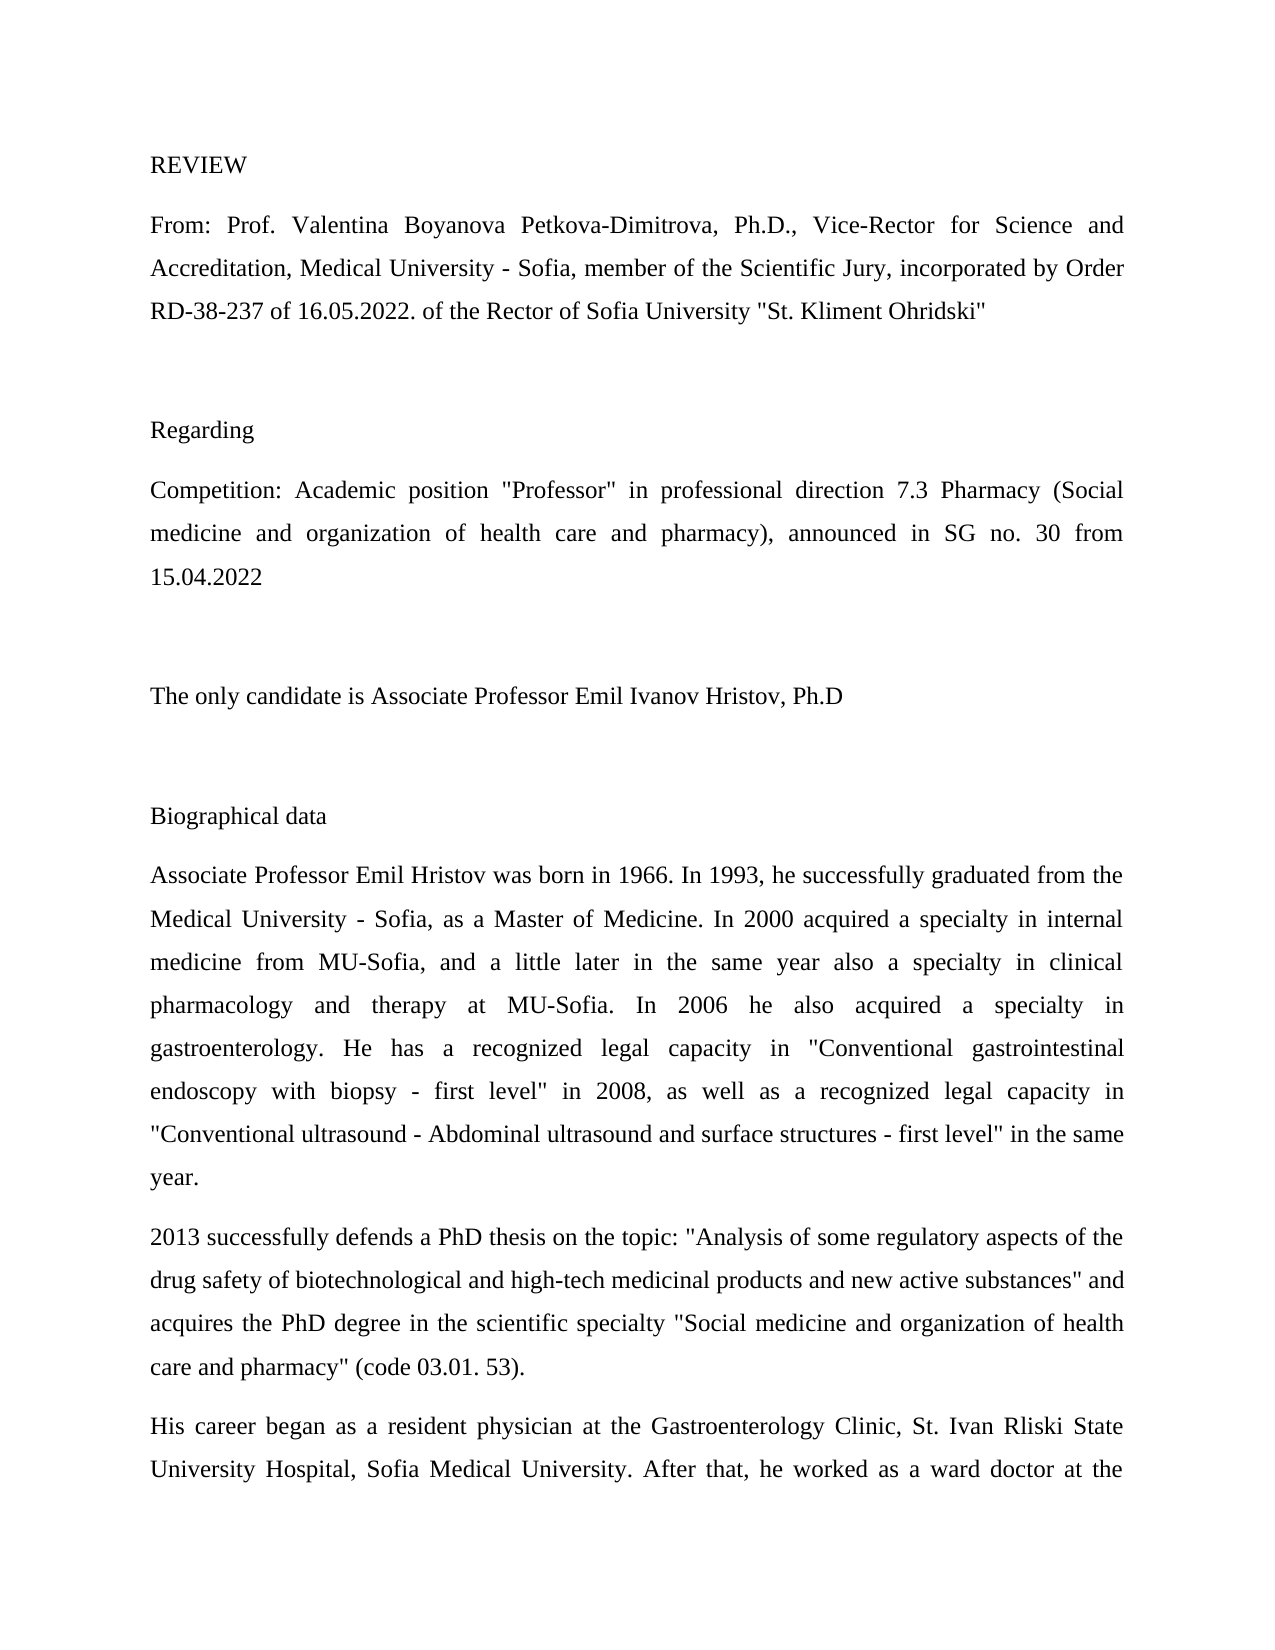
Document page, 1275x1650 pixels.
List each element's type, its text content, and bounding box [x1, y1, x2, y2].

text Biographical data [150, 801, 1125, 829]
text REVIEW [150, 150, 1125, 179]
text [150, 1411, 1125, 1483]
text The only candidate is Associate Professor Emil Ivanov Hristov, Ph.D [150, 681, 1125, 710]
text Regarding [150, 416, 1125, 444]
text From: Prof. Valentina Boyanova Petkova-Dimitrova, Ph.D., Vice-Rector for Science and Accreditation, Medical University - Sofia, member of the Scientific Jury, incorporated by Order RD-38-237 of 16.05.2022. of the Rector of Sofia University "St. Kliment Ohridski" [150, 210, 1125, 325]
text Competition: Academic position "Professor" in professional direction 7.3 Pharmacy (Social medicine and organization of health care and pharmacy), announced in SG no. 30 from 15.04.2022 [150, 475, 1125, 590]
text 2013 successfully defends a PhD thesis on the topic: "Analysis of some regulatory aspects of the drug safety of biotechnological and high-tech medicinal products and new active substances" and acquires the PhD degree in the scientific specialty "Social medicine and organization of health care and pharmacy" (code 03.01. 53). [150, 1222, 1125, 1380]
text Associate Professor Emil Hristov was born in 1966. In 1993, he successfully graduated from the Medical University - Sofia, as a Master of Medicine. In 2000 acquired a specialty in internal medicine from MU-Sofia, and a little later in the same year also a specialty in clinical pharmacology and therapy at MU-Sofia. In 2006 he also acquired a specialty in gastroenterology. He has a recognized legal capacity in "Conventional gastrointestinal endoscopy with biopsy - first level" in 2008, as well as a recognized legal capacity in "Conventional ultrasound - Abdominal ultrasound and surface structures - first level" in the same year. [150, 861, 1125, 1191]
